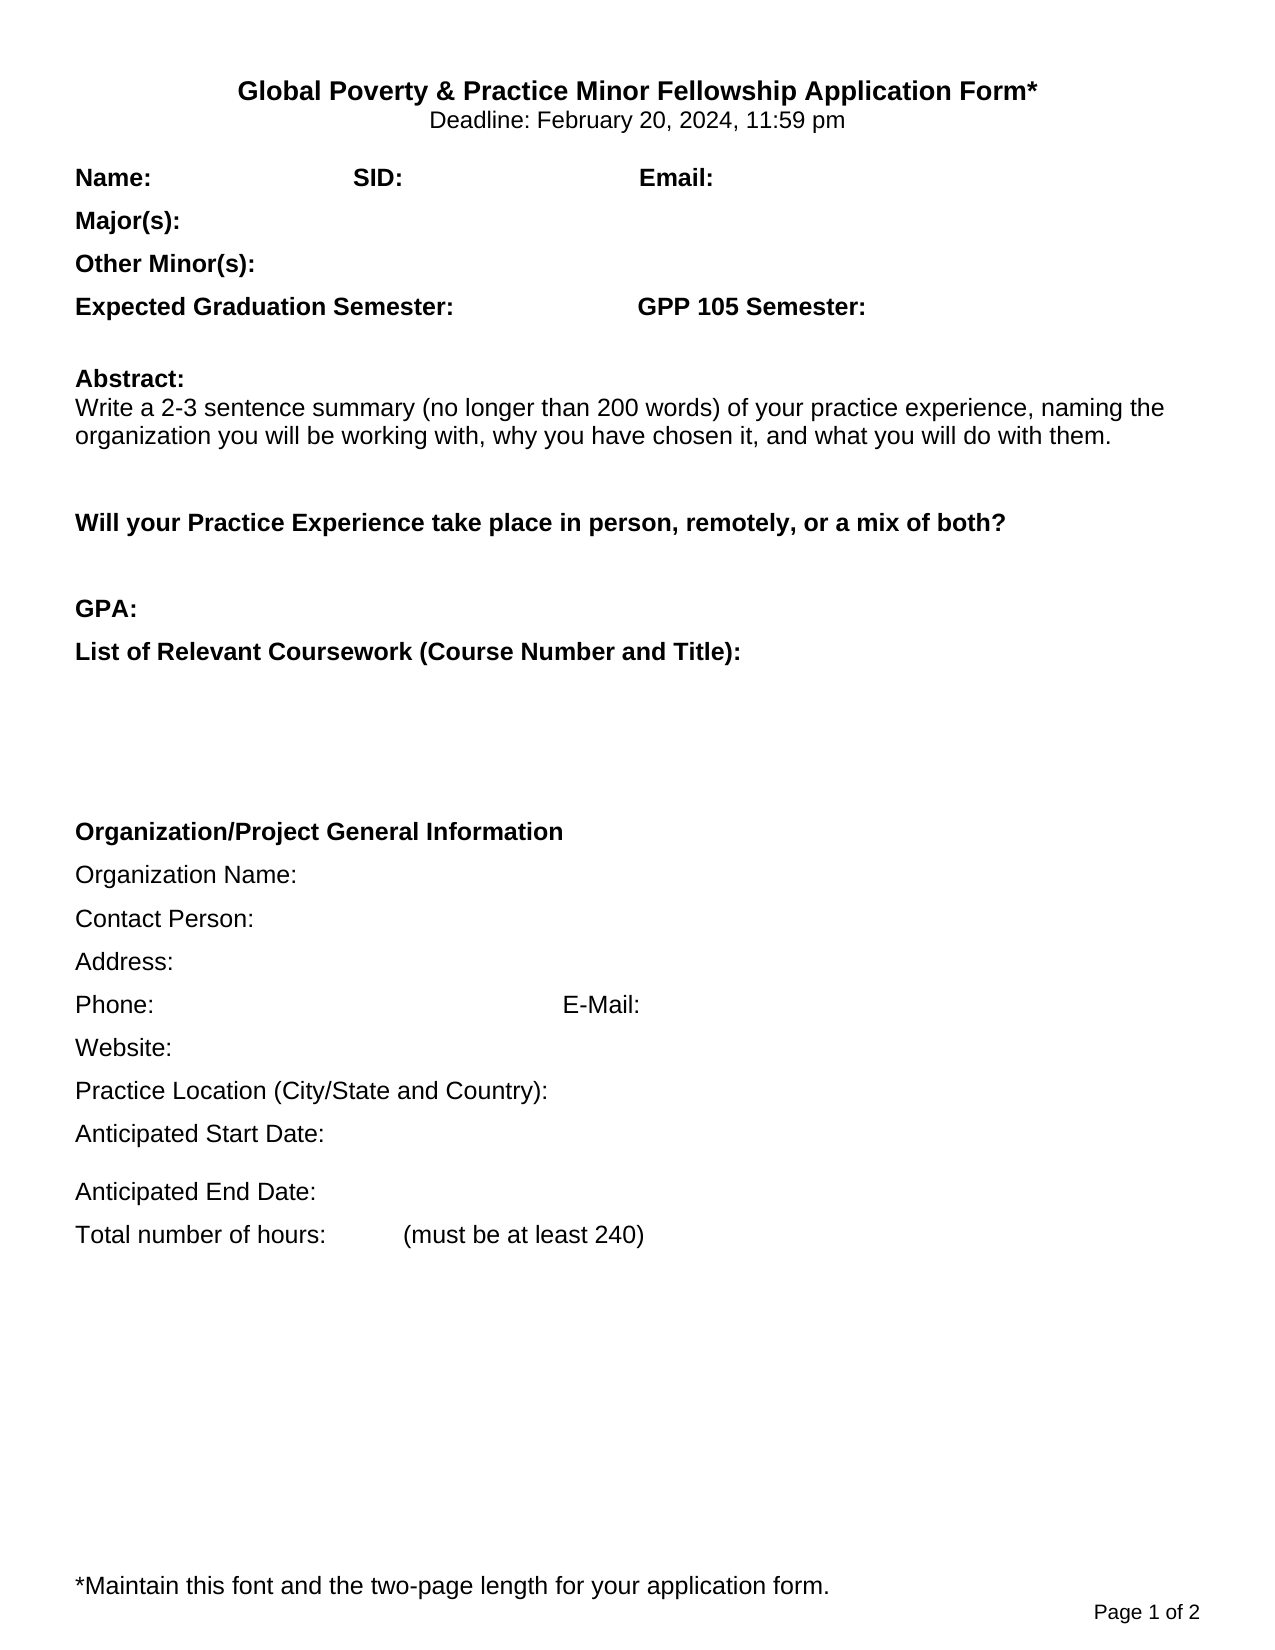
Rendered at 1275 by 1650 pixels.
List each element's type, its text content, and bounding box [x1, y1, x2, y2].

text Deadline: February 20, 2024, 11:59 pm [75, 106, 1200, 134]
text GPA: [75, 594, 1200, 623]
text Anticipated Start Date: [75, 1119, 1200, 1148]
text Global Poverty & Practice Minor Fellowship Application Form* [75, 75, 1200, 106]
text Total number of hours: (must be at least 240) [75, 1220, 1200, 1249]
text Contact Person: [75, 904, 1200, 932]
text Practice Location (City/State and Country): [75, 1076, 1200, 1105]
text Write a 2-3 sentence summary (no longer than 200 words) of your practice experience, naming the organization you will be working with, why you have chosen it, and what you will do with them. [75, 393, 1200, 450]
text Address: [75, 947, 1200, 976]
text List of Relevant Coursework (Course Number and Title): [75, 637, 1200, 666]
text Will your Practice Experience take place in person, remotely, or a mix of both? [75, 508, 1200, 536]
text Organization/Project General Information [75, 817, 1200, 846]
text Abstract: [75, 364, 1200, 393]
text Phone: E-Mail: [75, 990, 1200, 1019]
text Expected Graduation Semester: GPP 105 Semester: [75, 292, 1200, 349]
text Website: [75, 1033, 1200, 1062]
text Major(s): Other Minor(s): [75, 206, 1200, 278]
text Name: SID: Email: [75, 163, 1200, 191]
text Anticipated End Date: [75, 1177, 1200, 1206]
text Organization Name: [75, 861, 1200, 889]
